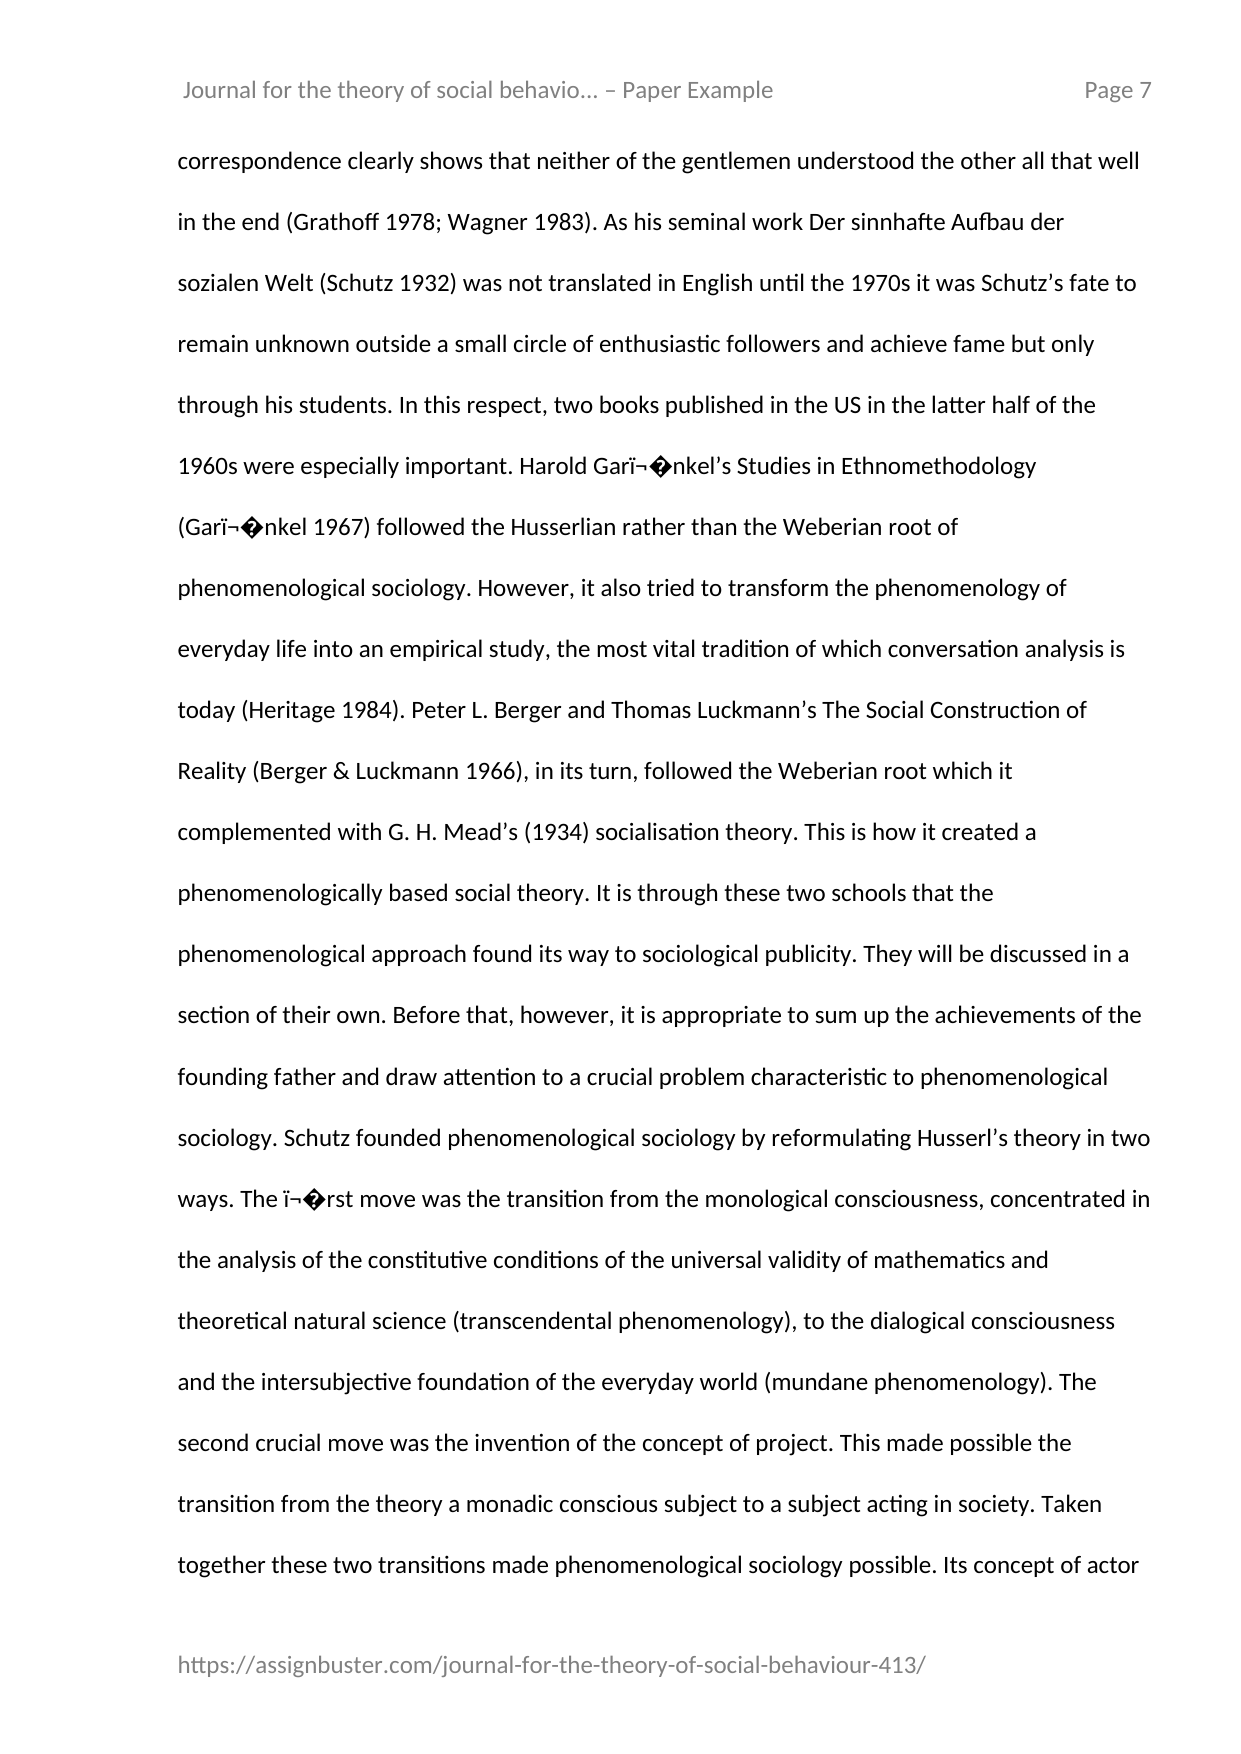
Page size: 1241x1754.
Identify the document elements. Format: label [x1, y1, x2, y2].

text [177, 145, 1152, 1579]
